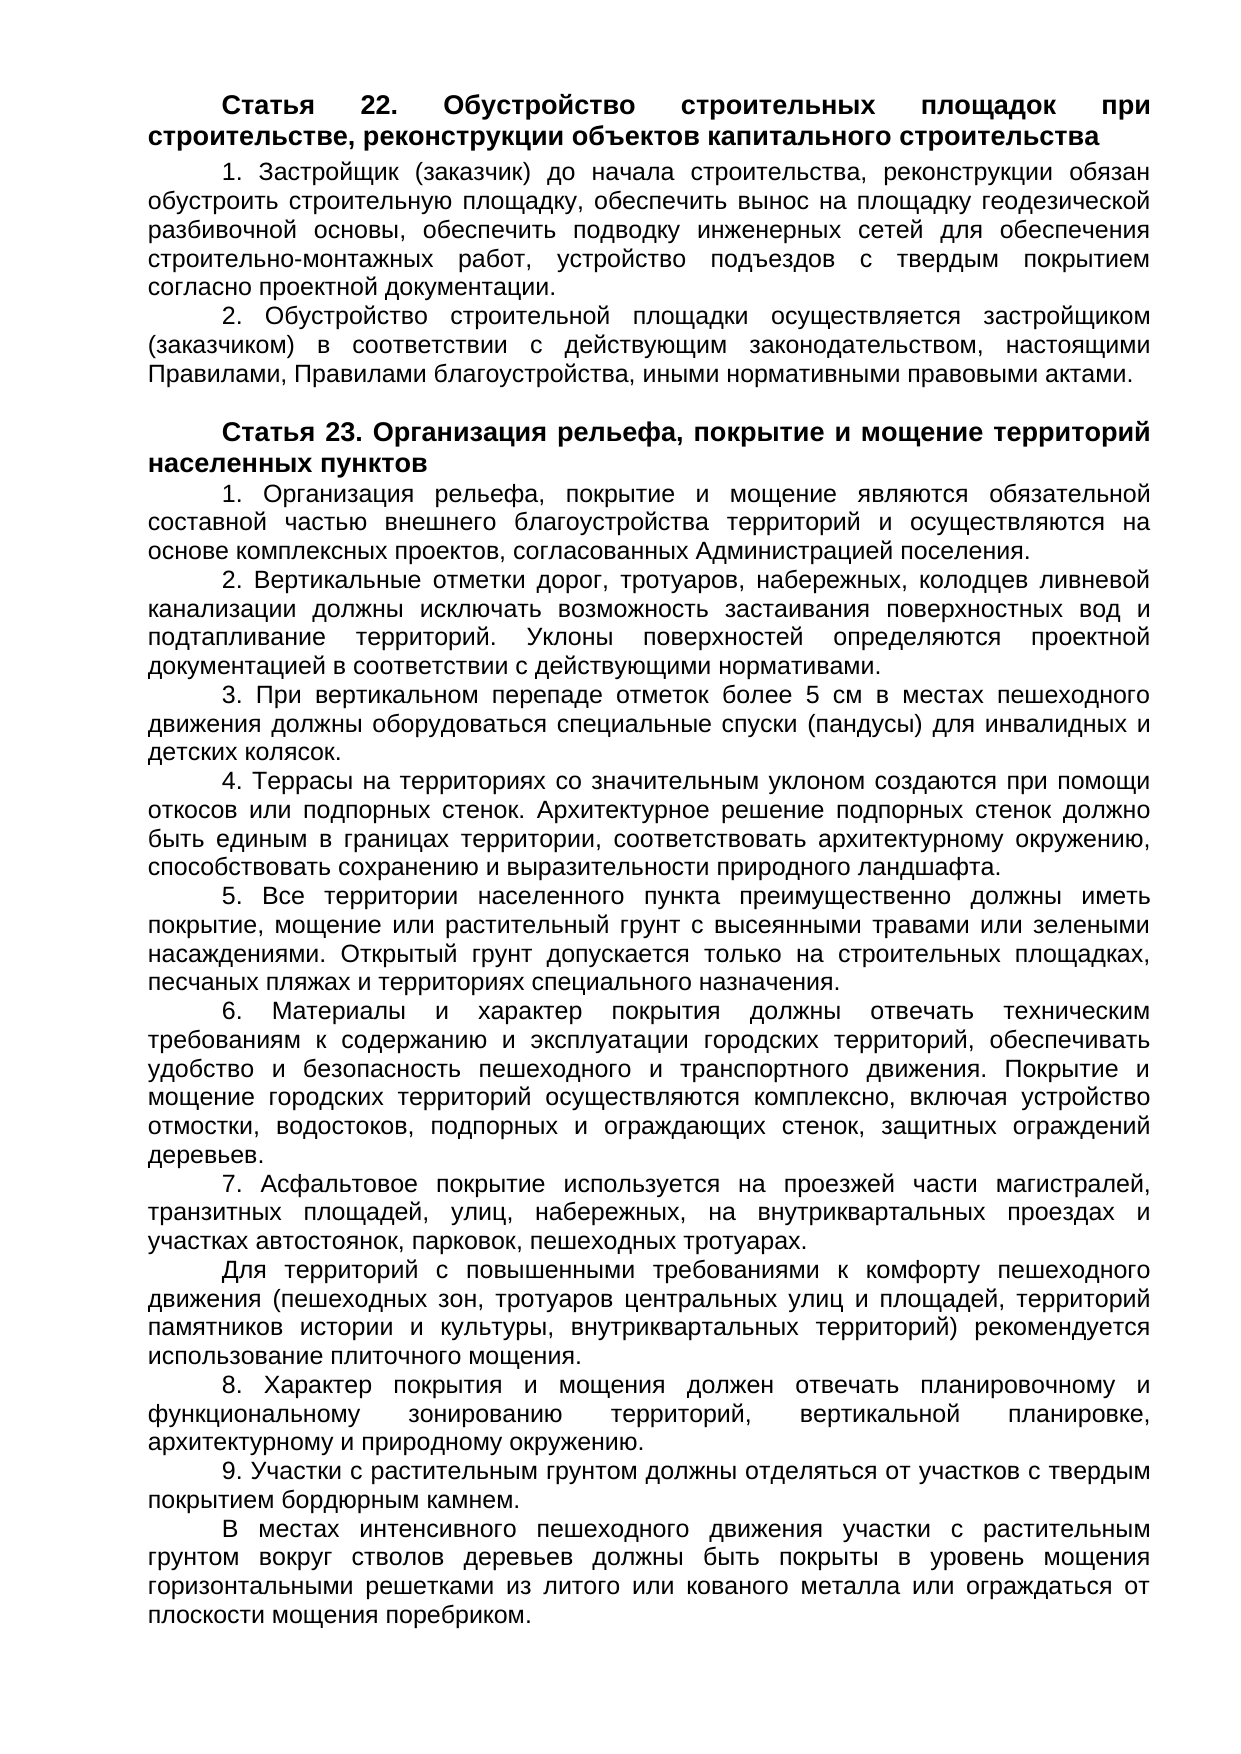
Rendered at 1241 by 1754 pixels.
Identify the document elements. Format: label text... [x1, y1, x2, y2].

text 2. Обустройство строительной площадки осуществляется застройщиком (заказчиком) в соответствии с действующим законодательством, настоящими Правилами, Правилами благоустройства, иными нормативными правовыми актами. [148, 301, 1152, 387]
text 9. Участки с растительным грунтом должны отделяться от участков с твердым покрытием бордюрным камнем. [148, 1456, 1152, 1514]
text 1. Организация рельефа, покрытие и мощение являются обязательной составной частью внешнего благоустройства территорий и осуществляются на основе комплексных проектов, согласованных Администрацией поселения. [148, 479, 1152, 565]
text 7. Асфальтовое покрытие используется на проезжей части магистралей, транзитных площадей, улиц, набережных, на внутриквартальных проездах и участках автостоянок, парковок, пешеходных тротуарах. [148, 1169, 1152, 1255]
text 4. Террасы на территориях со значительным уклоном создаются при помощи откосов или подпорных стенок. Архитектурное решение подпорных стенок должно быть единым в границах территории, соответствовать архитектурному окружению, способствовать сохранению и выразительности природного ландшафта. [148, 766, 1152, 881]
text Статья 22. Обустройство строительных площадок при строительстве, реконструкции объектов капитального строительства [148, 89, 1152, 151]
text 5. Все территории населенного пункта преимущественно должны иметь покрытие, мощение или растительный грунт с высеянными травами или зелеными насаждениями. Открытый грунт допускается только на строительных площадках, песчаных пляжах и территориях специального назначения. [148, 881, 1152, 996]
text 1. Застройщик (заказчик) до начала строительства, реконструкции обязан обустроить строительную площадку, обеспечить вынос на площадку геодезической разбивочной основы, обеспечить подводку инженерных сетей для обеспечения строительно-монтажных работ, устройство подъездов с твердым покрытием согласно проектной документации. [148, 157, 1152, 301]
text 2. Вертикальные отметки дорог, тротуаров, набережных, колодцев ливневой канализации должны исключать возможность застаивания поверхностных вод и подтапливание территорий. Уклоны поверхностей определяются проектной документацией в соответствии с действующими нормативами. [148, 565, 1152, 680]
text Статья 23. Организация рельефа, покрытие и мощение территорий населенных пунктов [148, 416, 1152, 479]
text 3. При вертикальном перепаде отметок более 5 см в местах пешеходного движения должны оборудоваться специальные спуски (пандусы) для инвалидных и детских колясок. [148, 680, 1152, 766]
text Для территорий с повышенными требованиями к комфорту пешеходного движения (пешеходных зон, тротуаров центральных улиц и площадей, территорий памятников истории и культуры, внутриквартальных территорий) рекомендуется использование плиточного мощения. [148, 1255, 1152, 1370]
text В местах интенсивного пешеходного движения участки с растительным грунтом вокруг стволов деревьев должны быть покрыты в уровень мощения горизонтальными решетками из литого или кованого металла или ограждаться от плоскости мощения поребриком. [148, 1514, 1152, 1629]
text 6. Материалы и характер покрытия должны отвечать техническим требованиям к содержанию и эксплуатации городских территорий, обеспечивать удобство и безопасность пешеходного и транспортного движения. Покрытие и мощение городских территорий осуществляются комплексно, включая устройство отмостки, водостоков, подпорных и ограждающих стенок, защитных ограждений деревьев. [148, 996, 1152, 1169]
text 8. Характер покрытия и мощения должен отвечать планировочному и функциональному зонированию территорий, вертикальной планировке, архитектурному и природному окружению. [148, 1370, 1152, 1456]
